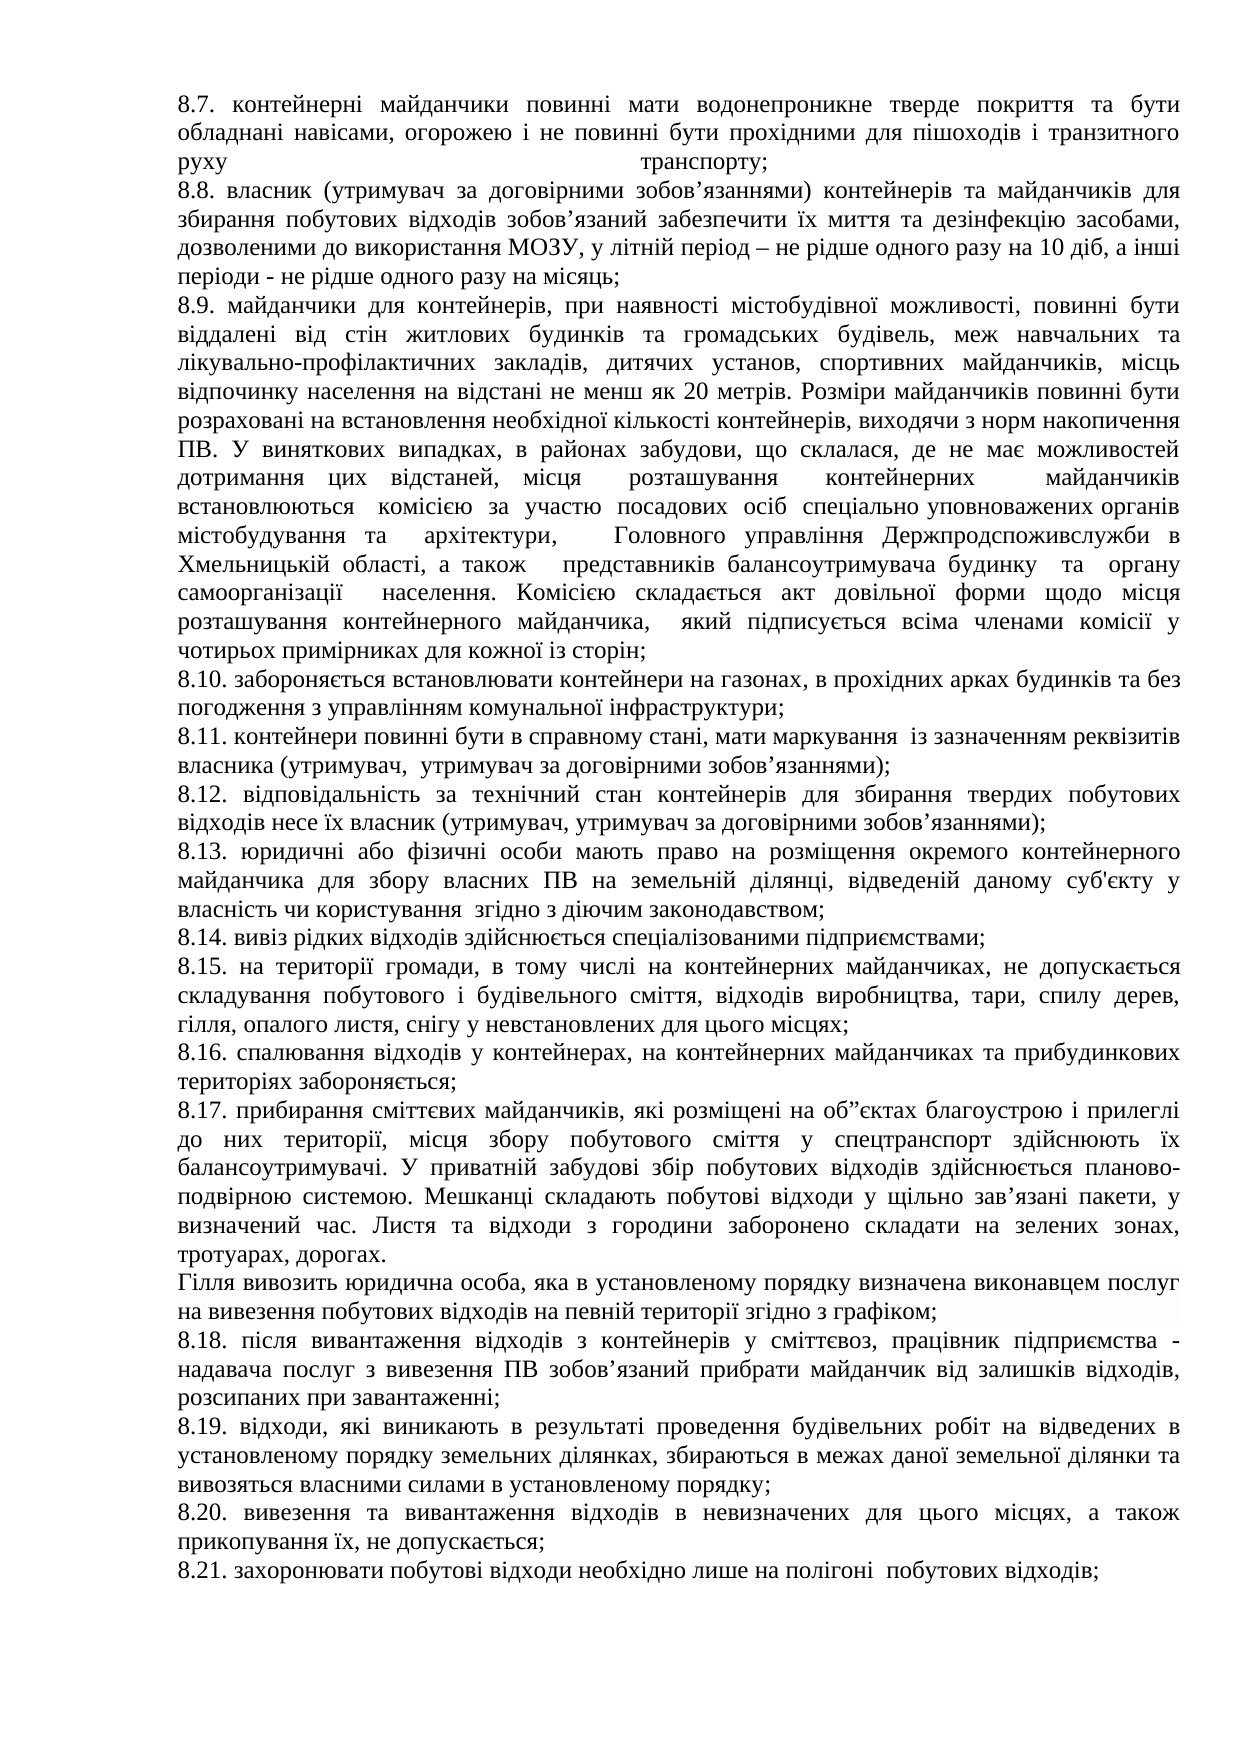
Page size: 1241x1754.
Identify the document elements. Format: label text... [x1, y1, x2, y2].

text 8.15. на території громади, в тому числі на контейнерних майданчиках, не допускається складування побутового і будівельного сміття, відходів виробництва, тари, спилу дерев, гілля, опалого листя, снігу у невстановлених для цього місцях; [177, 951, 1181, 1037]
text 8.7. контейнерні майданчики повинні мати водонепроникне тверде покриття та бути обладнані навісами, огорожею і не повинні бути прохідними для пішоходів і транзитного руху транспорту; 8.8. власник (утримувач за договірними зобов’язаннями) контейнерів та майданчиків для збирання побутових відходів зобов’язаний забезпечити їх миття та дезінфекцію засобами, дозволеними до використання МОЗУ, у літній період – не рідше одного разу на 10 діб, а інші періоди - не рідше одного разу на місяць; [177, 89, 1181, 290]
text 8.11. контейнери повинні бути в справному стані, мати маркування із зазначенням реквізитів власника (утримувач, утримувач за договірними зобов’язаннями); [177, 721, 1181, 779]
text 8.16. спалювання відходів у контейнерах, на контейнерних майданчиках та прибудинкових територіях забороняється; [177, 1037, 1181, 1095]
text 8.12. відповідальність за технічний стан контейнерів для збирання твердих побутових відходів несе їх власник (утримувач, утримувач за договірними зобов’язаннями); [177, 779, 1181, 836]
text 8.17. прибирання сміттєвих майданчиків, які розміщені на об”єктах благоустрою і прилеглі до них території, місця збору побутового сміття у спецтранспорт здійснюють їх балансоутримувачі. У приватній забудові збір побутових відходів здійснюється планово-подвірною системою. Мешканці складають побутові відходи у щільно зав’язані пакети, у визначений час. Листя та відходи з городини заборонено складати на зелених зонах, тротуарах, дорогах. [177, 1095, 1181, 1267]
text 8.10. забороняється встановлювати контейнери на газонах, в прохідних арках будинків та без погодження з управлінням комунальної інфраструктури; [177, 664, 1181, 721]
text 8.19. відходи, які виникають в результаті проведення будівельних робіт на відведених в установленому порядку земельних ділянках, збираються в межах даної земельної ділянки та вивозяться власними силами в установленому порядку; [177, 1411, 1181, 1497]
text 8.18. після вивантаження відходів з контейнерів у сміттєвоз, працівник підприємства - надавача послуг з вивезення ПВ зобов’язаний прибрати майданчик від залишків відходів, розсипаних при завантаженні; [177, 1325, 1181, 1411]
text 8.21. захоронювати побутові відходи необхідно лише на полігоні побутових відходів; [177, 1555, 1181, 1584]
text 8.20. вивезення та вивантаження відходів в невизначених для цього місцях, а також прикопування їх, не допускається; [177, 1497, 1181, 1555]
text 8.9. майданчики для контейнерів, при наявності містобудівної можливості, повинні бути віддалені від стін житлових будинків та громадських будівель, меж навчальних та лікувально-профілактичних закладів, дитячих установ, спортивних майданчиків, місць відпочинку населення на відстані не менш як 20 метрів. Розміри майданчиків повинні бути розраховані на встановлення необхідної кількості контейнерів, виходячи з норм накопичення ПВ. У виняткових випадках, в районах забудови, що склалася, де не має можливостей дотримання цих відстаней, місця розташування контейнерних майданчиків встановлюються комісією за участю посадових осіб спеціально уповноважених органів містобудування та архітектури, Головного управління Держпродспоживслужби в Хмельницькій області, а також представників балансоутримувача будинку та органу самоорганізації населення. Комісією складається акт довільної форми щодо місця розташування контейнерного майданчика, який підписується всіма членами комісії у чотирьох примірниках для кожної із сторін; [177, 290, 1181, 664]
text 8.14. вивіз рідких відходів здійснюється спеціалізованими підприємствами; [177, 922, 1181, 951]
text Гілля вивозить юридична особа, яка в установленому порядку визначена виконавцем послуг на вивезення побутових відходів на певній території згідно з графіком; [177, 1267, 1181, 1325]
text 8.13. юридичні або фізичні особи мають право на розміщення окремого контейнерного майданчика для збору власних ПВ на земельній ділянці, відведеній даному суб'єкту у власність чи користування згідно з діючим законодавством; [177, 836, 1181, 922]
